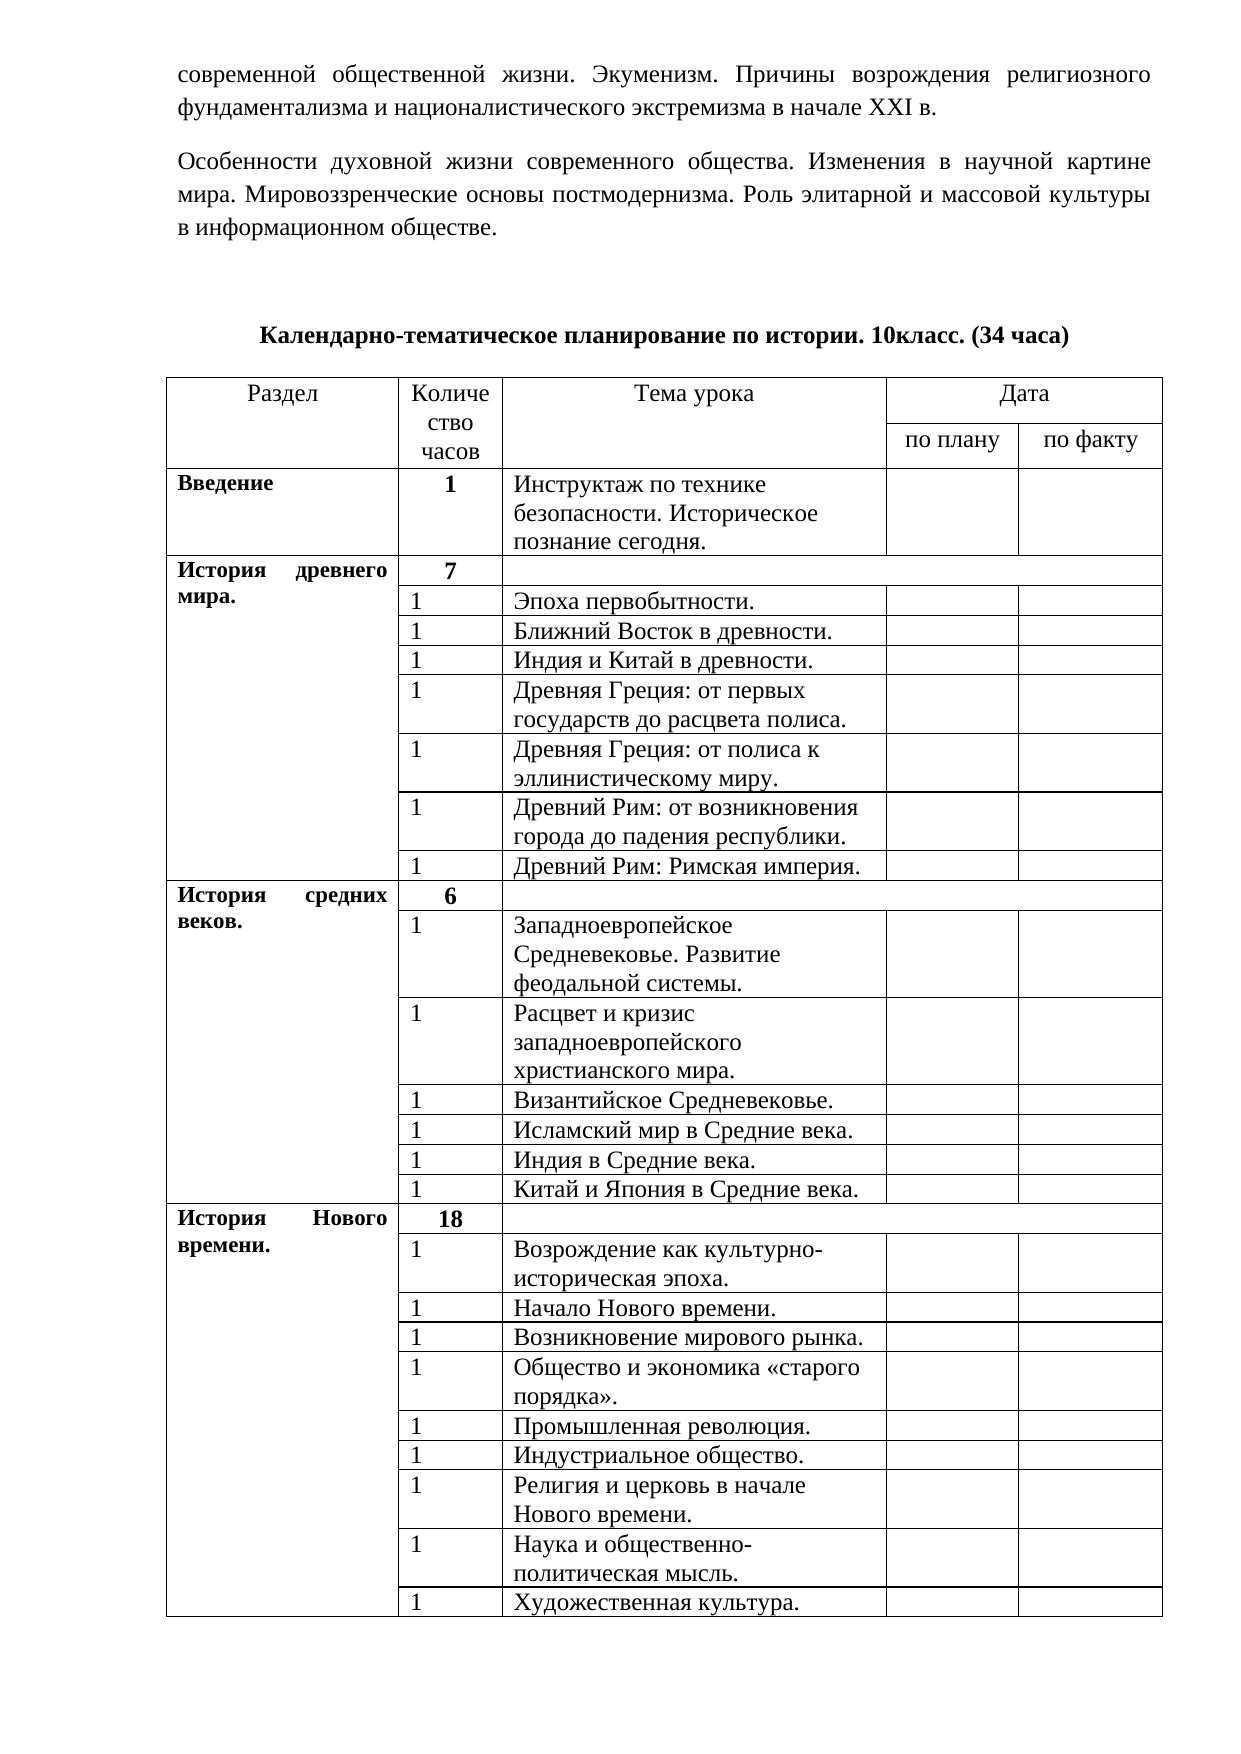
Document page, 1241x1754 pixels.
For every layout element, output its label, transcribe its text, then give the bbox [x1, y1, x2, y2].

table_cell 1 [399, 734, 502, 791]
table_cell [887, 616, 1018, 644]
table_header Раздел [167, 378, 398, 468]
table_cell [1019, 851, 1162, 880]
table_cell Возникновение мирового рынка. [503, 1323, 886, 1351]
table_cell [1019, 1411, 1162, 1439]
table_cell [503, 881, 1162, 909]
table_cell 1 [399, 646, 502, 674]
table_cell [887, 1470, 1018, 1528]
table_cell История средних веков. [167, 881, 398, 1203]
table_cell Религия и церковь в начале Нового времени. [503, 1470, 886, 1528]
table_cell [1019, 1441, 1162, 1469]
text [177, 59, 1152, 121]
table_cell [887, 1115, 1018, 1144]
table_cell [1019, 1085, 1162, 1114]
table_cell 1 [399, 1115, 502, 1144]
table_cell [887, 1411, 1018, 1439]
table_cell 1 [399, 998, 502, 1084]
table_cell 1 [399, 1441, 502, 1469]
table_cell Западноевропейское Средневековье. Развитие феодальной системы. [503, 911, 886, 997]
table_cell [1019, 1293, 1162, 1321]
table_cell [1019, 1323, 1162, 1351]
table_cell [1019, 1145, 1162, 1173]
table_cell [887, 1323, 1018, 1351]
table_cell 1 [399, 1470, 502, 1528]
table_cell История Нового времени. [167, 1204, 398, 1616]
table_cell [1019, 1234, 1162, 1292]
table_cell [887, 851, 1018, 880]
table_cell Древний Рим: от возникновения города до падения республики. [503, 793, 886, 850]
table_cell 1 [399, 1352, 502, 1410]
text Особенности духовной жизни современного общества. Изменения в научной картине мира. Мировоззренческие основы постмодернизма. Роль элитарной и массовой культуры в информационном обществе. [177, 146, 1152, 241]
table_cell [503, 556, 1162, 585]
table_cell по факту [1019, 424, 1162, 468]
table_cell 1 [399, 1323, 502, 1351]
table_cell Эпоха первобытности. [503, 586, 886, 615]
table_cell [1019, 675, 1162, 733]
table_cell 18 [399, 1204, 502, 1233]
table_cell 7 [399, 556, 502, 585]
table_cell [1019, 586, 1162, 615]
table_cell Общество и экономика «старого порядка». [503, 1352, 886, 1410]
table_cell Ближний Восток в древности. [503, 616, 886, 644]
table_cell 1 [399, 616, 502, 644]
table_cell [887, 646, 1018, 674]
table_cell [503, 1204, 1162, 1233]
table_cell [887, 1441, 1018, 1469]
table_cell [887, 675, 1018, 733]
table_cell Древний Рим: Римская империя. [503, 851, 886, 880]
table_cell 1 [399, 469, 502, 555]
table_header Тема урока [503, 378, 886, 468]
table_cell [1019, 1529, 1162, 1586]
table_cell [887, 1352, 1018, 1410]
table_cell Древняя Греция: от первых государств до расцвета полиса. [503, 675, 886, 733]
table_header Количество часов [399, 378, 502, 468]
table_cell Индустриальное общество. [503, 1441, 886, 1469]
table_cell [1019, 1352, 1162, 1410]
table_cell 1 [399, 1145, 502, 1173]
table_cell 1 [399, 793, 502, 850]
table_cell Исламский мир в Средние века. [503, 1115, 886, 1144]
table_cell Индия и Китай в древности. [503, 646, 886, 674]
table_cell [1019, 1588, 1162, 1616]
table_cell [1019, 793, 1162, 850]
table_cell [1019, 998, 1162, 1084]
table_cell [887, 911, 1018, 997]
table_header Дата [887, 378, 1162, 423]
table_cell [887, 1588, 1018, 1616]
table_cell [887, 734, 1018, 791]
table_cell Древняя Греция: от полиса к эллинистическому миру. [503, 734, 886, 791]
table_cell Индия в Средние века. [503, 1145, 886, 1173]
table_cell [1019, 1115, 1162, 1144]
table_cell [1019, 469, 1162, 555]
table_cell 1 [399, 1588, 502, 1616]
table_cell История древнего мира. [167, 556, 398, 880]
table_cell [1019, 734, 1162, 791]
table_cell Художественная культура. [503, 1588, 886, 1616]
table_cell [887, 1529, 1018, 1586]
table_cell 1 [399, 851, 502, 880]
table_cell [1019, 1175, 1162, 1203]
table_cell [1019, 911, 1162, 997]
table_cell Введение [167, 469, 398, 555]
table_cell [887, 1293, 1018, 1321]
table_cell [1019, 1470, 1162, 1528]
table_cell 6 [399, 881, 502, 909]
table_cell [887, 586, 1018, 615]
table_cell Промышленная революция. [503, 1411, 886, 1439]
table_cell [887, 1175, 1018, 1203]
table_cell [887, 1085, 1018, 1114]
table_cell 1 [399, 1411, 502, 1439]
table_cell 1 [399, 911, 502, 997]
table_cell [1019, 646, 1162, 674]
table_cell 1 [399, 1293, 502, 1321]
text Календарно-тематическое планирование по истории. 10класс. (34 часа) [177, 320, 1152, 348]
table_cell Китай и Япония в Средние века. [503, 1175, 886, 1203]
table_cell по плану [887, 424, 1018, 468]
table_cell [887, 793, 1018, 850]
table_cell [887, 1145, 1018, 1173]
table_cell [887, 1234, 1018, 1292]
table_cell [1019, 616, 1162, 644]
table_cell Наука и общественно-политическая мысль. [503, 1529, 886, 1586]
table_cell [887, 998, 1018, 1084]
table_cell 1 [399, 1175, 502, 1203]
table_cell Расцвет и кризис западноевропейского христианского мира. [503, 998, 886, 1084]
table_cell Византийское Средневековье. [503, 1085, 886, 1114]
table_cell 1 [399, 1085, 502, 1114]
table_cell 1 [399, 675, 502, 733]
table_cell Инструктаж по технике безопасности. Историческое познание сегодня. [503, 469, 886, 555]
table_cell Возрождение как культурно-историческая эпоха. [503, 1234, 886, 1292]
table_cell 1 [399, 1529, 502, 1586]
table_cell 1 [399, 586, 502, 615]
table_cell [887, 469, 1018, 555]
table_cell 1 [399, 1234, 502, 1292]
table_cell Начало Нового времени. [503, 1293, 886, 1321]
